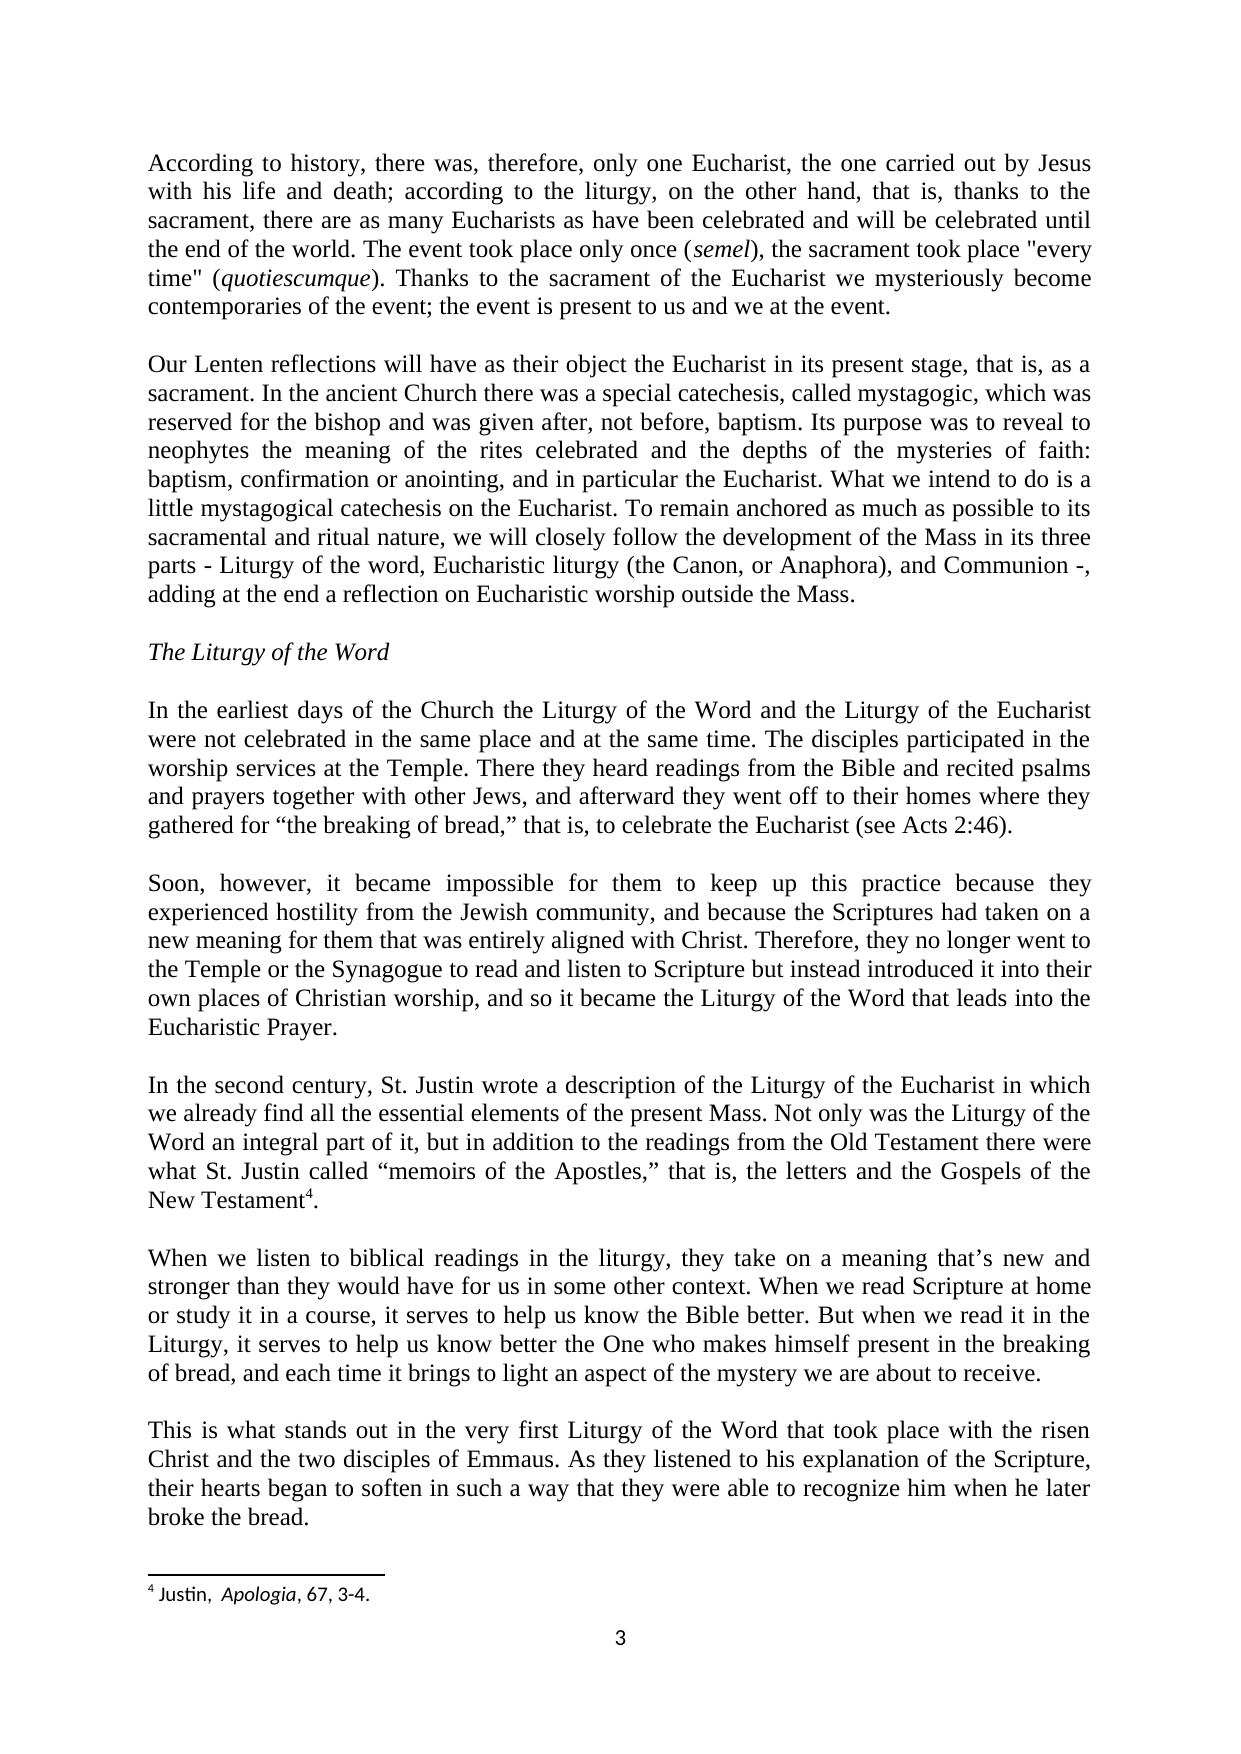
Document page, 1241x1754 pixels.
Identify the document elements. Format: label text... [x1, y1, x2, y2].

text This is what stands out in the very first Liturgy of the Word that took place with the risen Christ and the two disciples of Emmaus. As they listened to his explanation of the Scripture, their hearts began to soften in such a way that they were able to recognize him when he later broke the bread. [148, 1416, 1092, 1531]
text Our Lenten reflections will have as their object the Eucharist in its present stage, that is, as a sacrament. In the ancient Church there was a special catechesis, called mystagogic, which was reserved for the bishop and was given after, not before, baptism. Its purpose was to reveal to neophytes the meaning of the rites celebrated and the depths of the mysteries of faith: baptism, confirmation or anointing, and in particular the Eucharist. What we intend to do is a little mystagogical catechesis on the Eucharist. To remain anchored as much as possible to its sacramental and ritual nature, we will closely follow the development of the Mass in its three parts - Liturgy of the word, Eucharistic liturgy (the Canon, or Anaphora), and Communion -, adding at the end a reflection on Eucharistic worship outside the Mass. [148, 349, 1092, 608]
text In the second century, St. Justin wrote a description of the Liturgy of the Eucharist in which we already find all the essential elements of the present Mass. Not only was the Liturgy of the Word an integral part of it, but in addition to the readings from the Old Testament there were what St. Justin called “memoirs of the Apostles,” that is, the letters and the Gospels of the New Testament. [148, 1070, 1092, 1213]
text The Liturgy of the Word [148, 637, 1092, 666]
text Soon, however, it became impossible for them to keep up this practice because they experienced hostility from the Jewish community, and because the Scriptures had taken on a new meaning for them that was entirely aligned with Christ. Therefore, they no longer went to the Temple or the Synagogue to read and listen to Scripture but instead introduced it into their own places of Christian worship, and so it became the Liturgy of the Word that leads into the Eucharistic Prayer. [148, 868, 1092, 1041]
text According to history, there was, therefore, only one Eucharist, the one carried out by Jesus with his life and death; according to the liturgy, on the other hand, that is, thanks to the sacrament, there are as many Eucharists as have been celebrated and will be celebrated until the end of the world. The event took place only once (semel), the sacrament took place "every time" (quotiescumque). Thanks to the sacrament of the Eucharist we mysteriously become contemporaries of the event; the event is present to us and we at the event. [148, 148, 1092, 320]
text When we listen to biblical readings in the liturgy, they take on a meaning that’s new and stronger than they would have for us in some other context. When we read Scripture at home or study it in a course, it serves to help us know the Bible better. But when we read it in the Liturgy, it serves to help us know better the One who makes himself present in the breaking of bread, and each time it brings to light an aspect of the mystery we are about to receive. [148, 1243, 1092, 1386]
text In the earliest days of the Church the Liturgy of the Word and the Liturgy of the Eucharist were not celebrated in the same place and at the same time. The disciples participated in the worship services at the Temple. There they heard readings from the Bible and recited psalms and prayers together with other Jews, and afterward they went off to their homes where they gathered for “the breaking of bread,” that is, to celebrate the Eucharist (see Acts 2:46). [148, 695, 1092, 839]
